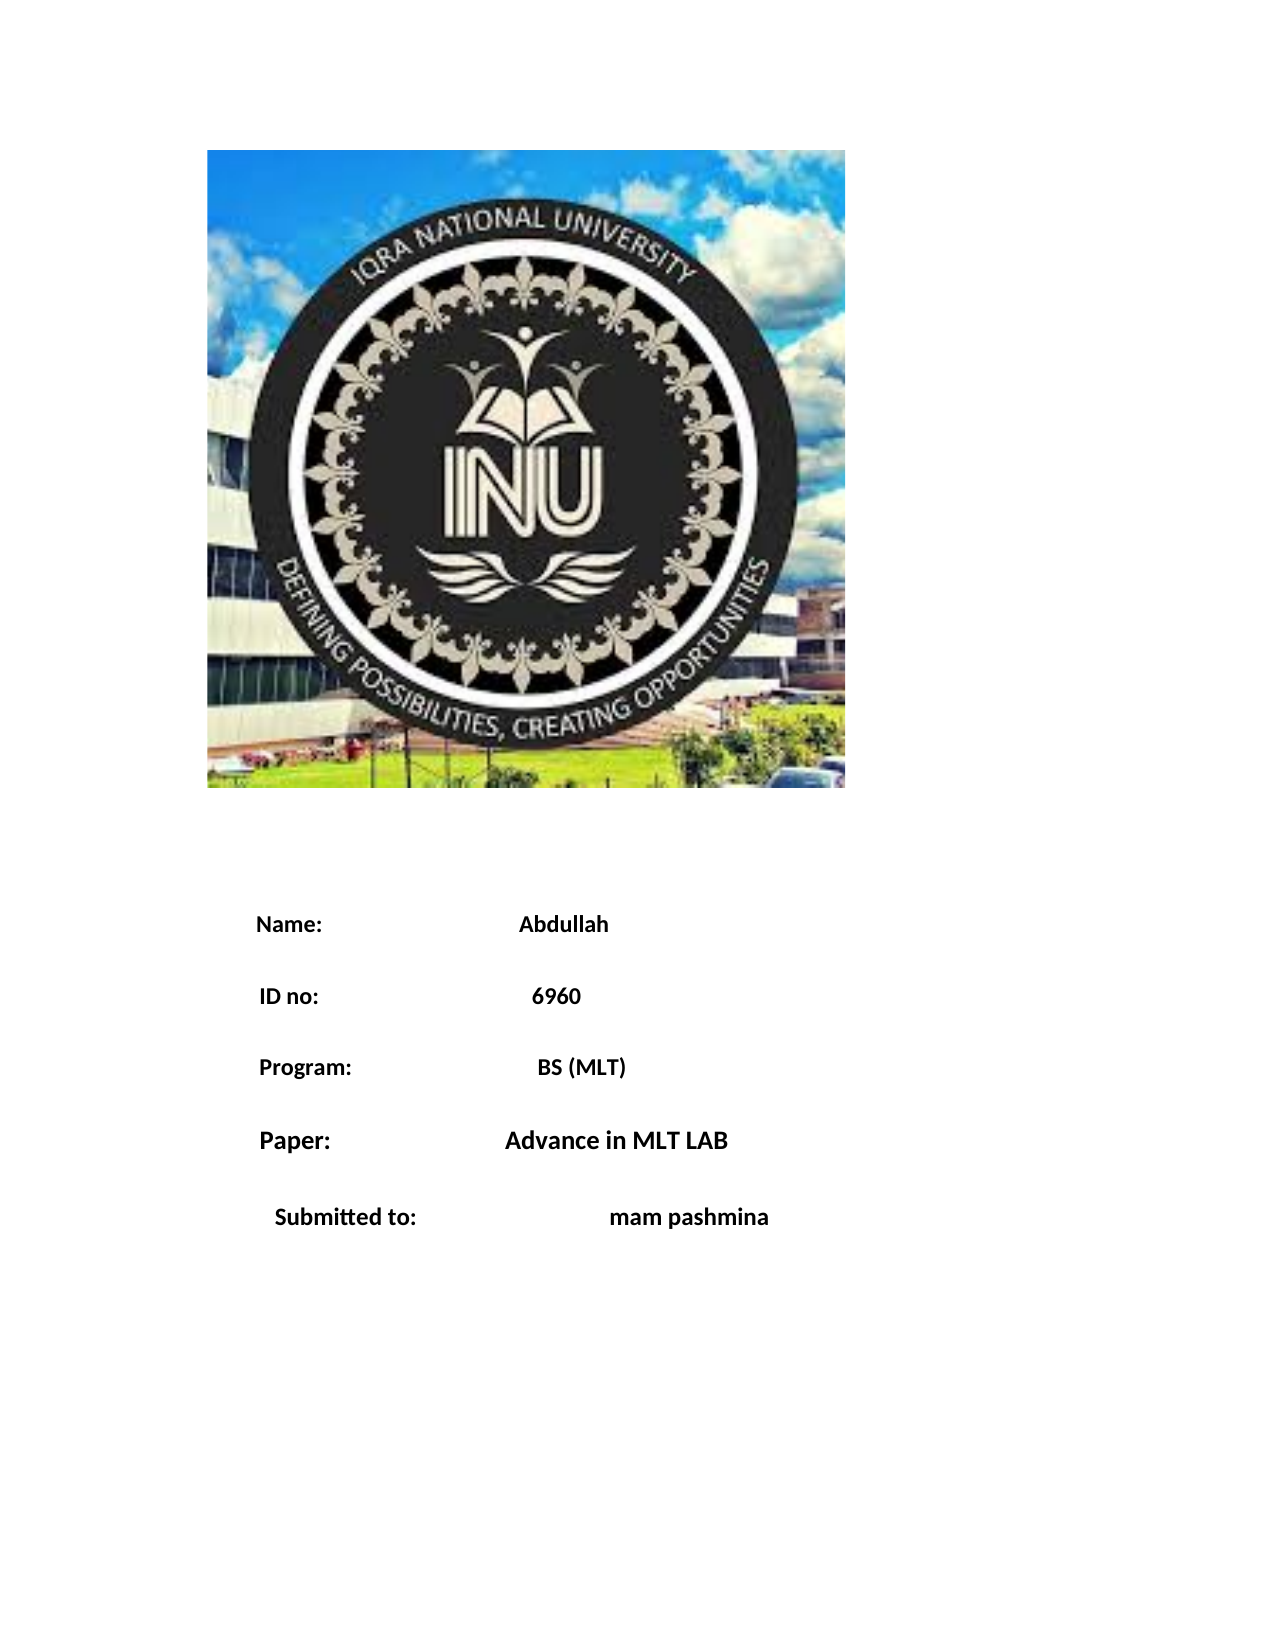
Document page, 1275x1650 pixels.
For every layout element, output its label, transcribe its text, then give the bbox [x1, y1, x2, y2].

text Submitted to: mam pashmina [150, 1201, 1125, 1231]
text ID no: 6960 [150, 981, 1125, 1032]
picture [207, 150, 846, 788]
text Name: Abdullah [150, 909, 1125, 960]
text Program: BS (MLT) [150, 1052, 1125, 1103]
text Paper: Advance in MLT LAB [150, 1124, 1125, 1180]
